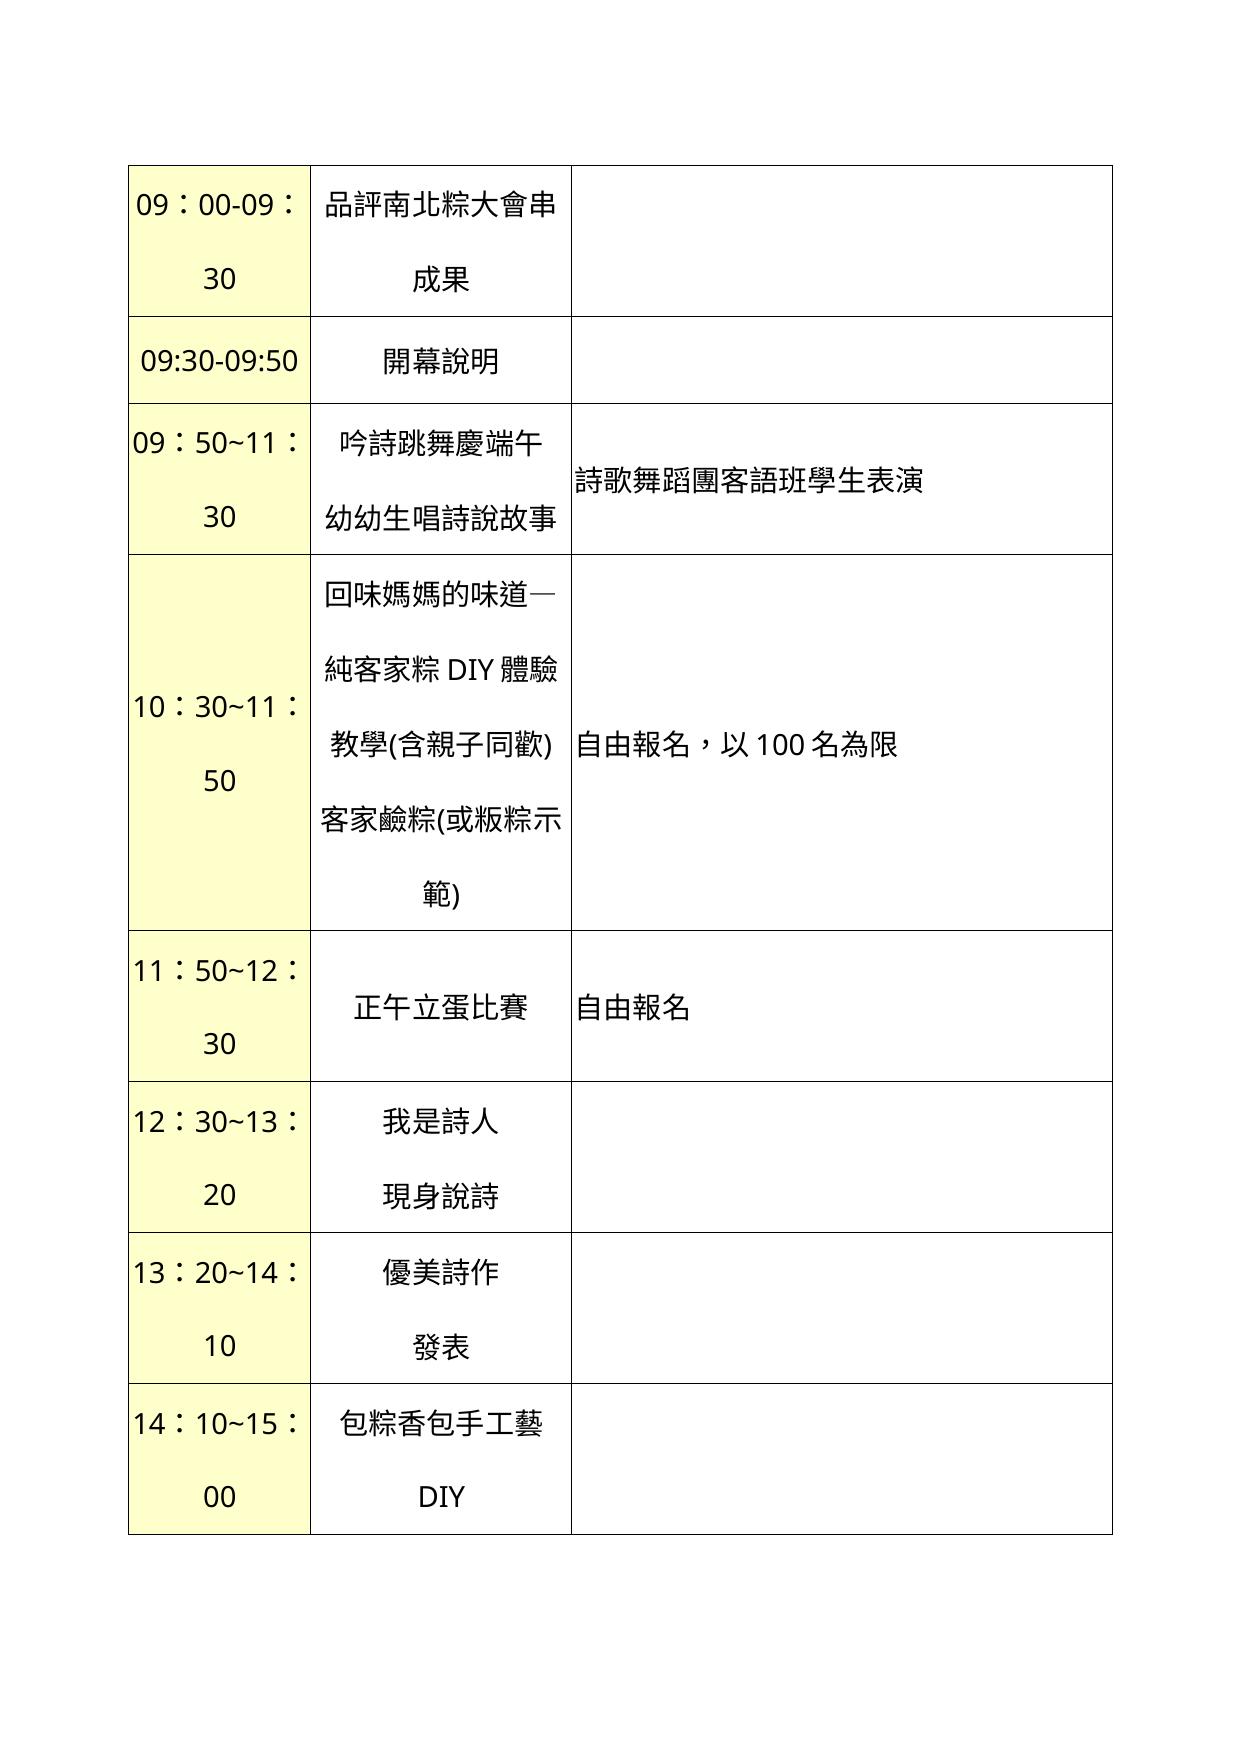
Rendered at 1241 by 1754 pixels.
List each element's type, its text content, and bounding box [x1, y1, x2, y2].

table_cell [572, 317, 1112, 403]
table_cell [572, 166, 1112, 316]
table_cell 詩歌舞蹈團客語班學生表演 [572, 404, 1112, 554]
table_cell 正午立蛋比賽 [311, 931, 571, 1081]
table_cell 開幕說明 [311, 317, 571, 403]
table_cell 自由報名，以100名為限 [572, 555, 1112, 930]
table_cell 我是詩人 現身說詩 [311, 1082, 571, 1232]
table_cell 回味媽媽的味道—純客家粽DIY體驗教學(含親子同歡) 客家鹼粽(或粄粽示範) [311, 555, 571, 930]
table_cell 14：10~15：00 [129, 1384, 310, 1534]
table_cell 11：50~12：30 [129, 931, 310, 1081]
table_cell 09：00-09：30 [129, 166, 310, 316]
table_cell 優美詩作 發表 [311, 1233, 571, 1383]
table_cell [572, 1384, 1112, 1534]
table_cell 10：30~11：50 [129, 555, 310, 930]
table_cell 13：20~14：10 [129, 1233, 310, 1383]
table_cell [572, 1082, 1112, 1232]
table_cell 吟詩跳舞慶端午 幼幼生唱詩說故事 [311, 404, 571, 554]
table_cell 09：50~11：30 [129, 404, 310, 554]
table_cell 12：30~13：20 [129, 1082, 310, 1232]
table_cell 品評南北粽大會串 成果 [311, 166, 571, 316]
table_cell 包粽香包手工藝DIY [311, 1384, 571, 1534]
table_cell [572, 1233, 1112, 1383]
table_cell 自由報名 [572, 931, 1112, 1081]
table_cell 09:30-09:50 [129, 317, 310, 403]
